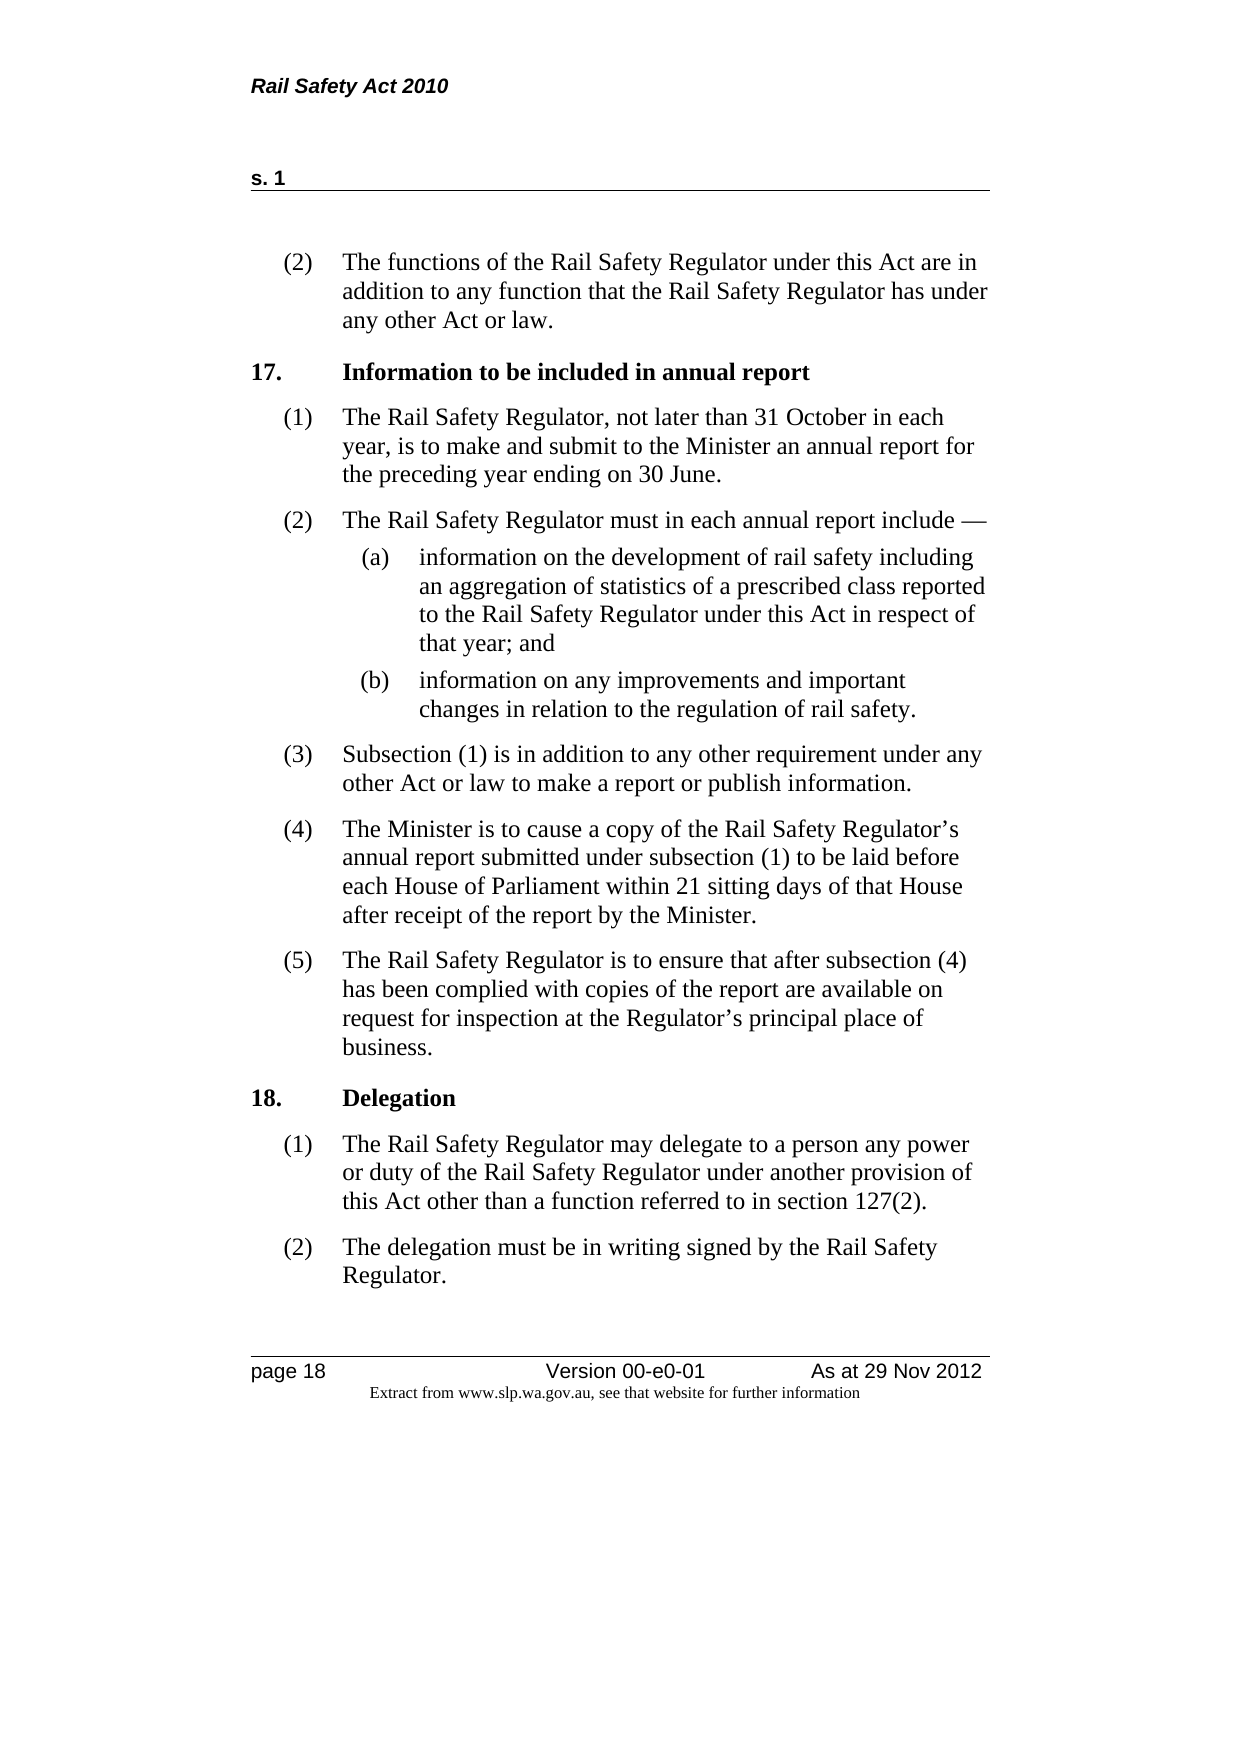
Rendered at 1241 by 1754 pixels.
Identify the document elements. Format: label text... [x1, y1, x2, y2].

text (3) Subsection (1) is in addition to any other requirement under any other Act or law to make a report or publish information. [251, 739, 990, 797]
text (a) information on the development of rail safety including an aggregation of statistics of a prescribed class reported to the Rail Safety Regulator under this Act in respect of that year; and [251, 542, 990, 657]
text (1) The Rail Safety Regulator may delegate to a person any power or duty of the Rail Safety Regulator under another provision of this Act other than a function referred to in section 127(2). [251, 1129, 990, 1215]
text (2) The delegation must be in writing signed by the Rail Safety Regulator. [251, 1232, 990, 1289]
subtitle 17. Information to be included in annual report [251, 357, 990, 385]
text (5) The Rail Safety Regulator is to ensure that after subsection (4) has been complied with copies of the report are available on request for inspection at the Regulator’s principal place of business. [251, 945, 990, 1060]
subtitle 18. Delegation [251, 1083, 990, 1112]
text (1) The Rail Safety Regulator, not later than 31 October in each year, is to make and submit to the Minister an annual report for the preceding year ending on 30 June. [251, 402, 990, 488]
text (4) The Minister is to cause a copy of the Rail Safety Regulator’s annual report submitted under subsection (1) to be laid before each House of Parliament within 21 sitting days of that House after receipt of the report by the Minister. [251, 814, 990, 929]
text (2) The functions of the Rail Safety Regulator under this Act are in addition to any function that the Rail Safety Regulator has under any other Act or law. [251, 247, 990, 334]
text (2) The Rail Safety Regulator must in each annual report include — [251, 505, 990, 534]
text (b) information on any improvements and important changes in relation to the regulation of rail safety. [251, 665, 990, 723]
